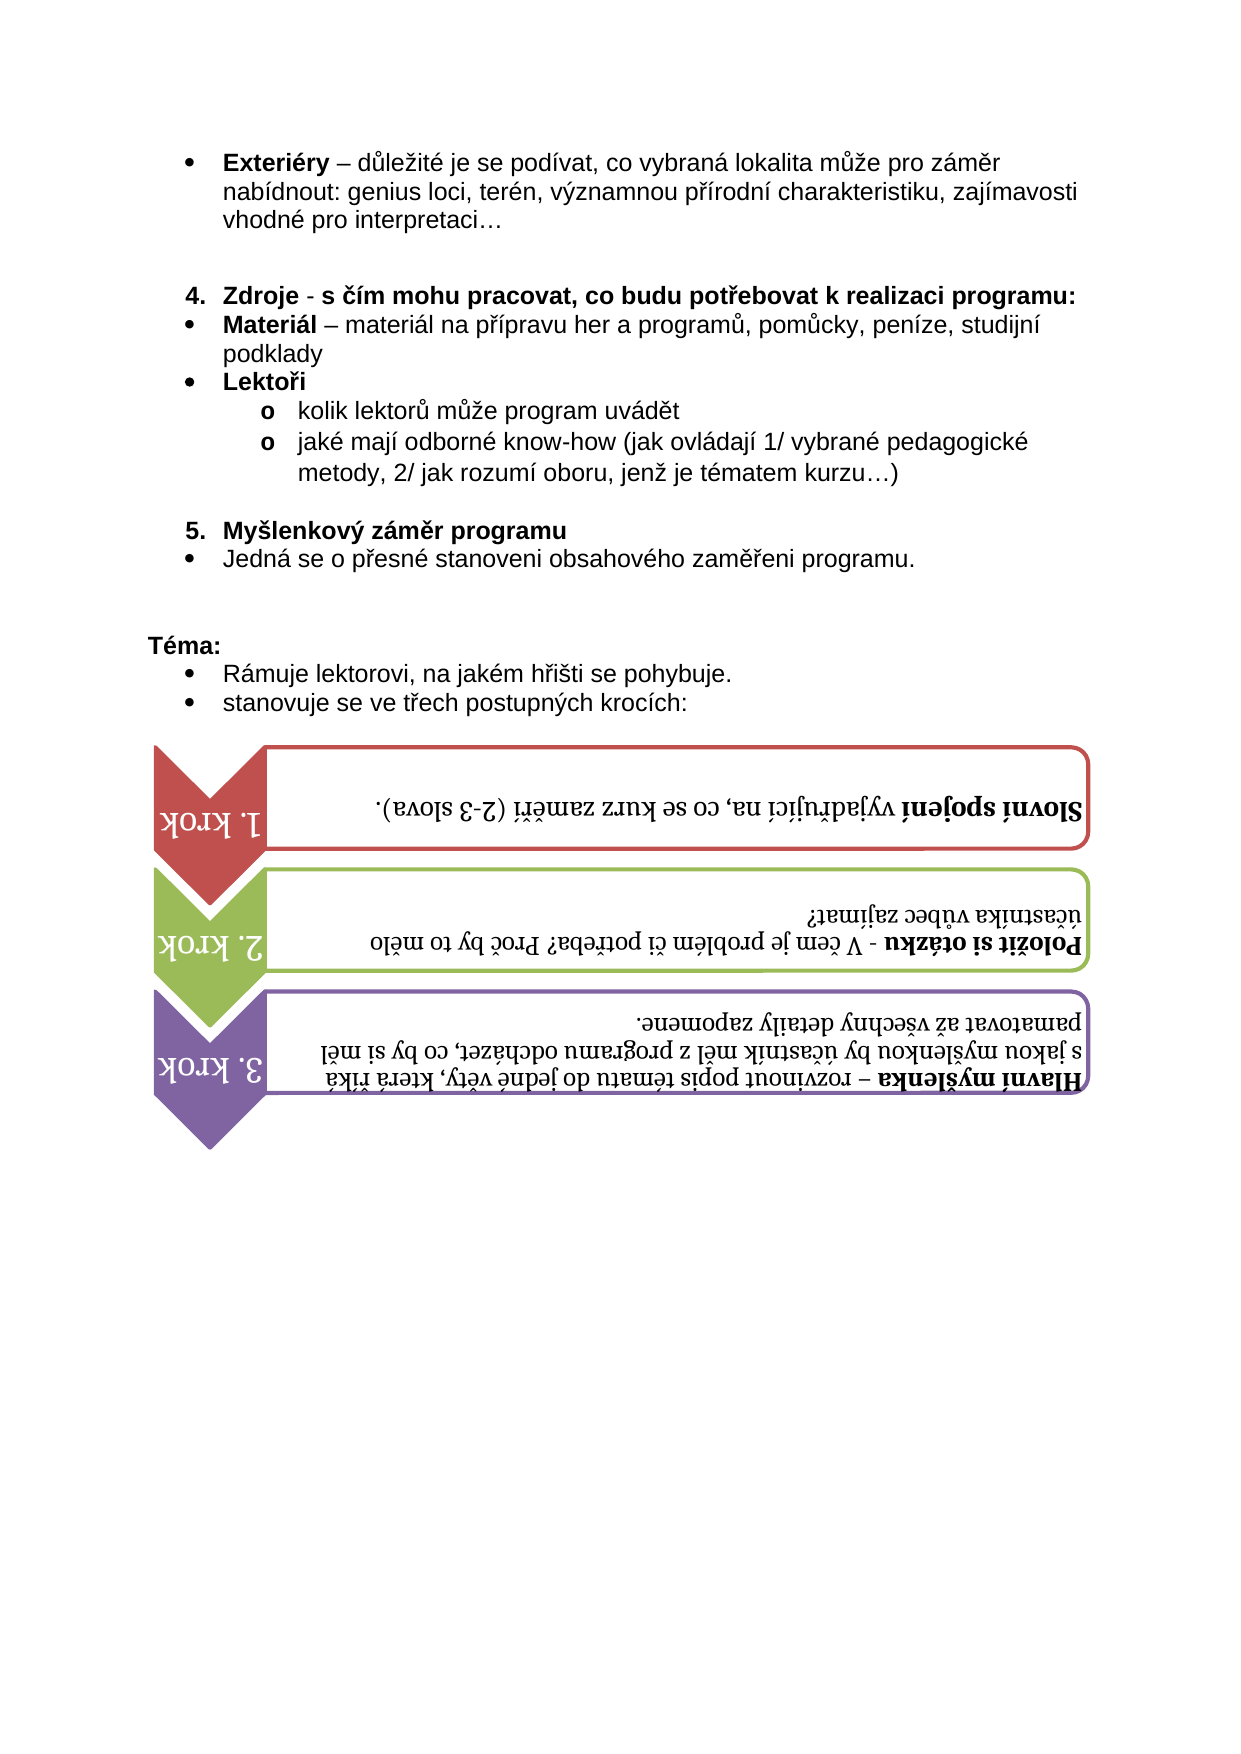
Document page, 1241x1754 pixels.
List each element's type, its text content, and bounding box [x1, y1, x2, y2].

list Jedná se o přesné stanoveni obsahového zaměřeni programu. [185, 544, 1093, 573]
list Exteriéry – důležité je se podívat, co vybraná lokalita může pro záměr nabídnout: genius loci, terén, významnou přírodní charakteristiku, zajímavosti vhodné pro interpretaci… [185, 148, 1093, 234]
list kolik lektorů může program uvádět [260, 396, 1093, 427]
list Materiál – materiál na přípravu her a programů, pomůcky, peníze, studijní podklady [185, 310, 1093, 367]
list Myšlenkový záměr programu [185, 516, 1093, 544]
text Téma: [148, 631, 1093, 659]
list Lektoři [185, 367, 1093, 396]
list jaké mají odborné know‑how (jak ovládají 1/ vybrané pedagogické metody, 2/ jak rozumí oboru, jenž je tématem kurzu…) [260, 427, 1093, 487]
list Zdroje - s čím mohu pracovat, co budu potřebovat k realizaci programu: [185, 281, 1093, 310]
list Rámuje lektorovi, na jakém hřišti se pohybuje. [185, 659, 1093, 688]
list stanovuje se ve třech postupných krocích: [185, 688, 1093, 717]
